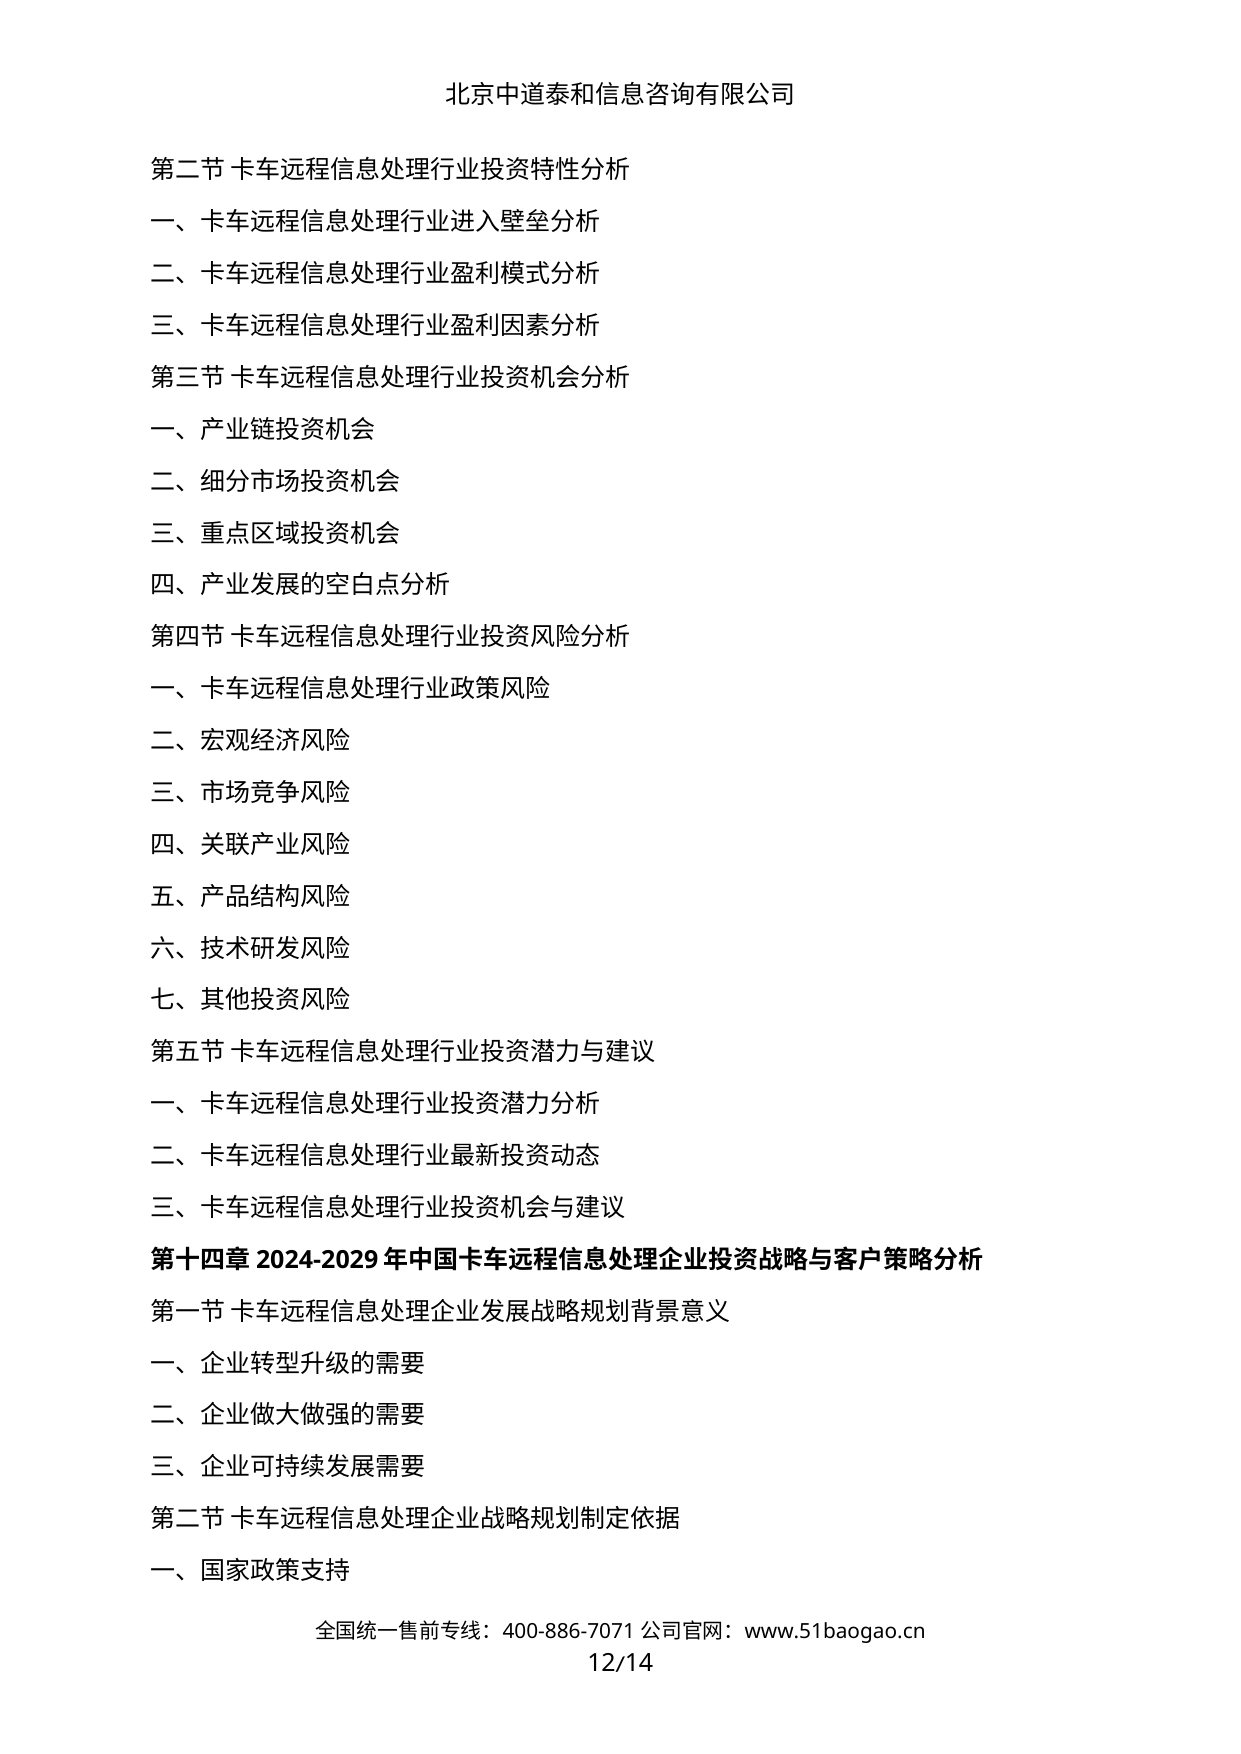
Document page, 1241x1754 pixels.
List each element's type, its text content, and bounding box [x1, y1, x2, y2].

text 一、卡车远程信息处理行业投资潜力分析 [150, 1084, 1090, 1120]
text 三、卡车远程信息处理行业盈利因素分析 [150, 306, 1090, 342]
text 二、企业做大做强的需要 [150, 1395, 1090, 1431]
text 五、产品结构风险 [150, 876, 1090, 912]
text 二、细分市场投资机会 [150, 461, 1090, 497]
text 第五节 卡车远程信息处理行业投资潜力与建议 [150, 1032, 1090, 1068]
text 六、技术研发风险 [150, 928, 1090, 964]
text 一、卡车远程信息处理行业政策风险 [150, 669, 1090, 705]
text 七、其他投资风险 [150, 980, 1090, 1016]
text 二、卡车远程信息处理行业最新投资动态 [150, 1136, 1090, 1172]
text 三、卡车远程信息处理行业投资机会与建议 [150, 1187, 1090, 1224]
text 二、卡车远程信息处理行业盈利模式分析 [150, 254, 1090, 290]
text 一、企业转型升级的需要 [150, 1343, 1090, 1379]
text 第三节 卡车远程信息处理行业投资机会分析 [150, 357, 1090, 394]
text 二、宏观经济风险 [150, 721, 1090, 757]
text 三、企业可持续发展需要 [150, 1447, 1090, 1483]
text 三、重点区域投资机会 [150, 513, 1090, 549]
text 一、卡车远程信息处理行业进入壁垒分析 [150, 202, 1090, 238]
text 第一节 卡车远程信息处理企业发展战略规划背景意义 [150, 1291, 1090, 1327]
text 第四节 卡车远程信息处理行业投资风险分析 [150, 617, 1090, 653]
text 四、关联产业风险 [150, 824, 1090, 861]
text 三、市场竞争风险 [150, 772, 1090, 809]
text 一、产业链投资机会 [150, 409, 1090, 446]
text 第十四章 2024-2029年中国卡车远程信息处理企业投资战略与客户策略分析 [150, 1239, 1090, 1276]
text 四、产业发展的空白点分析 [150, 565, 1090, 601]
text 第二节 卡车远程信息处理行业投资特性分析 [150, 150, 1090, 186]
text 第二节 卡车远程信息处理企业战略规划制定依据 [150, 1499, 1090, 1535]
text 一、国家政策支持 [150, 1551, 1090, 1587]
